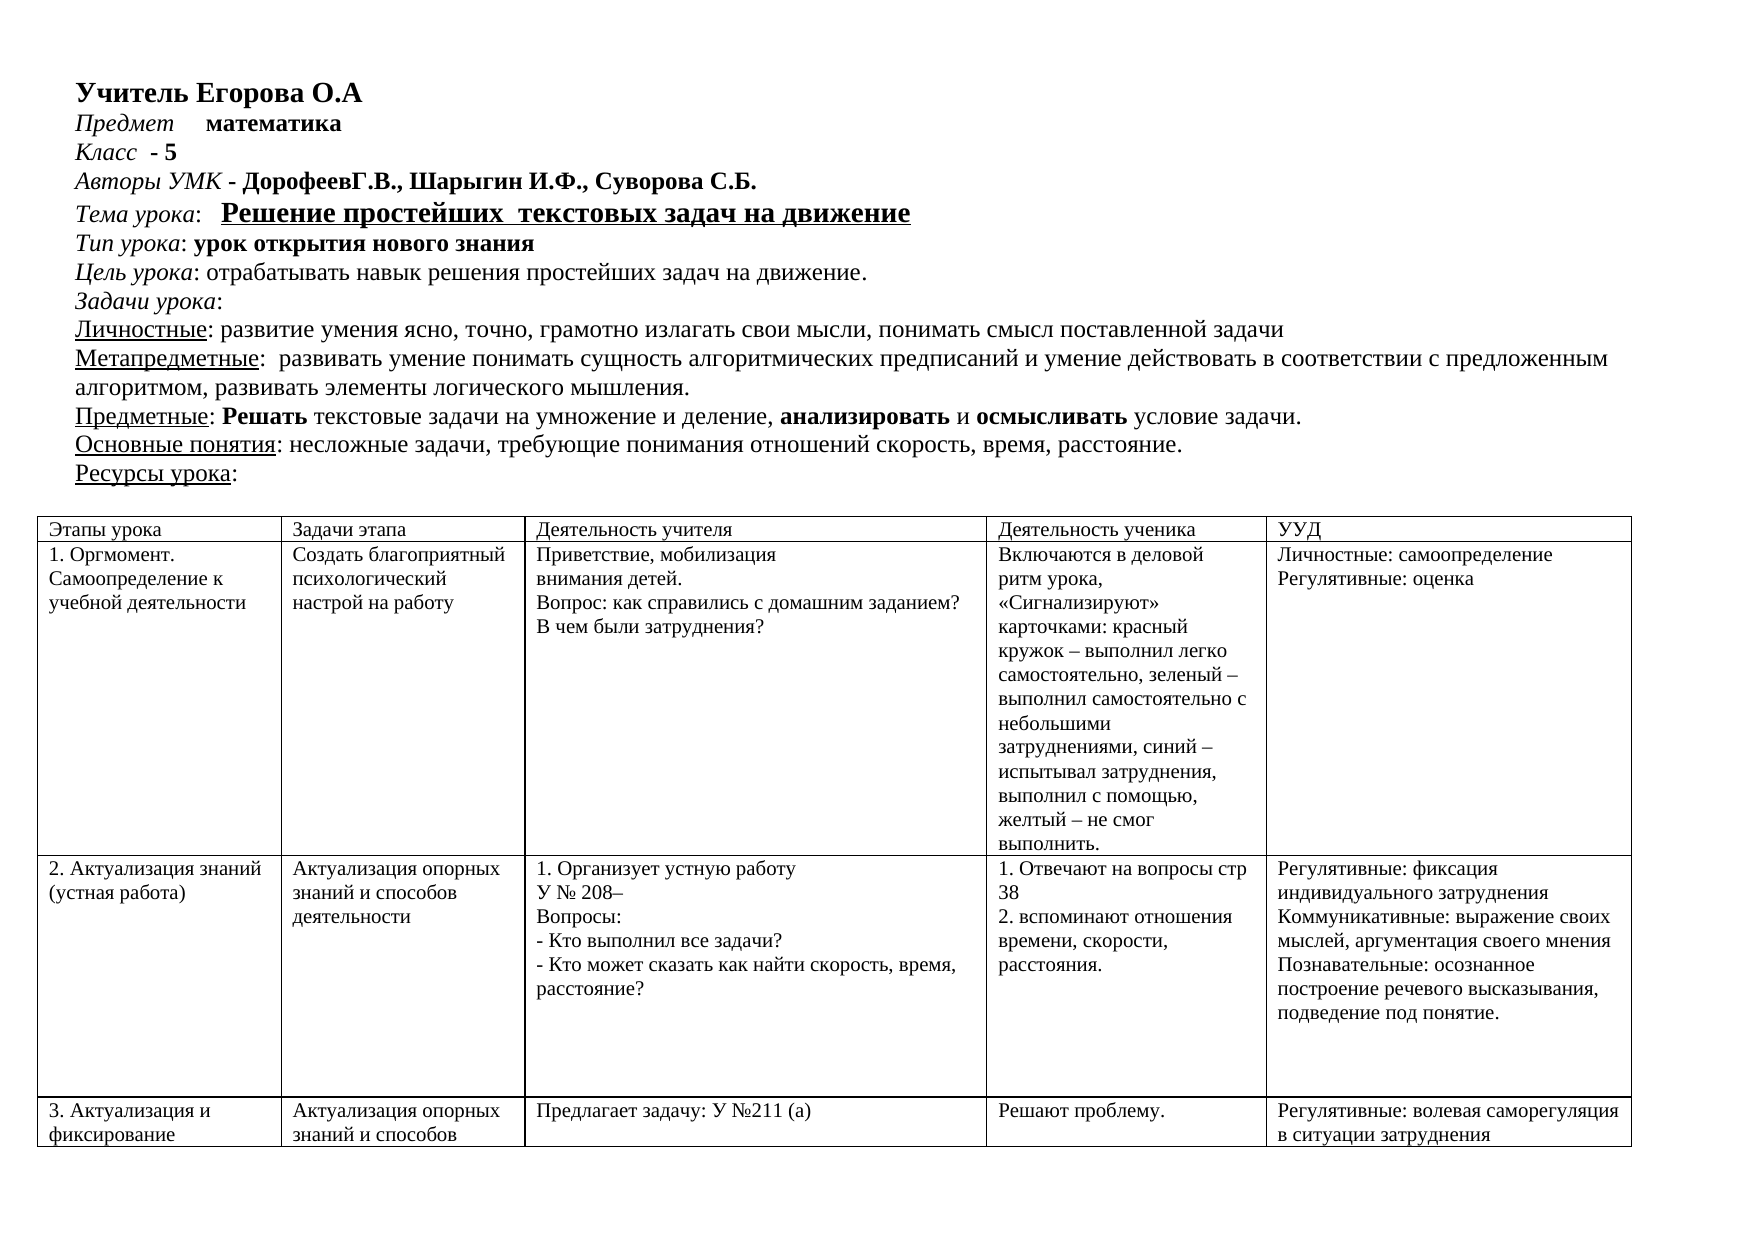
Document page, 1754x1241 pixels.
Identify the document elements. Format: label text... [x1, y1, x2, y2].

text Ресурсы урока: [75, 458, 1679, 487]
text Предметные: Решать текстовые задачи на умножение и деление, анализировать и осмысливать условие задачи. [75, 401, 1679, 429]
table_cell 1. Оргмомент. Самоопределение к учебной деятельности [38, 542, 281, 855]
table_header Деятельность учителя [526, 517, 986, 541]
table_header Задачи этапа [282, 517, 524, 541]
table_header Деятельность ученика [987, 517, 1266, 541]
table_cell Создать благоприятный психологический настрой на работу [282, 542, 524, 855]
text Тип урока: урок открытия нового знания [75, 228, 1679, 257]
table_cell Регулятивные: фиксация индивидуального затруднения Коммуникативные: выражение своих мыслей, аргументация своего мнения Познавательные: осознанное построение речевого высказывания, подведение под понятие. [1267, 856, 1631, 1096]
text Класс - 5 [75, 137, 1679, 166]
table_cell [526, 1098, 986, 1146]
table_cell Личностные: самоопределение Регулятивные: оценка [1267, 542, 1631, 855]
table_header Этапы урока [38, 517, 281, 541]
table_cell Актуализация опорных знаний и способов деятельности [282, 856, 524, 1096]
text Предмет математика [75, 108, 1679, 137]
text Тема урока: Решение простейших текстовых задач на движение [75, 195, 1679, 228]
table_cell Решают проблему. [987, 1098, 1266, 1146]
text Учитель Егорова О.А [75, 75, 1679, 108]
text Личностные: развитие умения ясно, точно, грамотно излагать свои мысли, понимать смысл поставленной задачи [75, 314, 1679, 343]
table_header УУД [1267, 517, 1631, 541]
text Метапредметные: развивать умение понимать сущность алгоритмических предписаний и умение действовать в соответствии с предложенным алгоритмом, развивать элементы логического мышления. [75, 343, 1679, 401]
text Авторы УМК - ДорофеевГ.В., Шарыгин И.Ф., Суворова С.Б. [75, 166, 1679, 195]
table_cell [282, 1098, 524, 1146]
text Цель урока: отрабатывать навык решения простейших задач на движение. [75, 257, 1679, 286]
text Задачи урока: [75, 286, 1679, 314]
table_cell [1267, 1098, 1631, 1146]
table_cell Включаются в деловой ритм урока, «Сигнализируют» карточками: красный кружок – выполнил легко самостоятельно, зеленый – выполнил самостоятельно с небольшими затруднениями, синий – испытывал затруднения, выполнил с помощью, желтый – не смог выполнить. [987, 542, 1266, 855]
table_cell 2. Актуализация знаний (устная работа) [38, 856, 281, 1096]
table_cell 1. Организует устную работу У № 208– Вопросы: - Кто выполнил все задачи? - Кто может сказать как найти скорость, время, расстояние? [526, 856, 986, 1096]
table_cell Приветствие, мобилизация внимания детей. Вопрос: как справились с домашним заданием? В чем были затруднения? [526, 542, 986, 855]
text Основные понятия: несложные задачи, требующие понимания отношений скорость, время, расстояние. [75, 429, 1679, 458]
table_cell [38, 1098, 281, 1146]
table_cell 1. Отвечают на вопросы стр 38 2. вспоминают отношения времени, скорости, расстояния. [987, 856, 1266, 1096]
